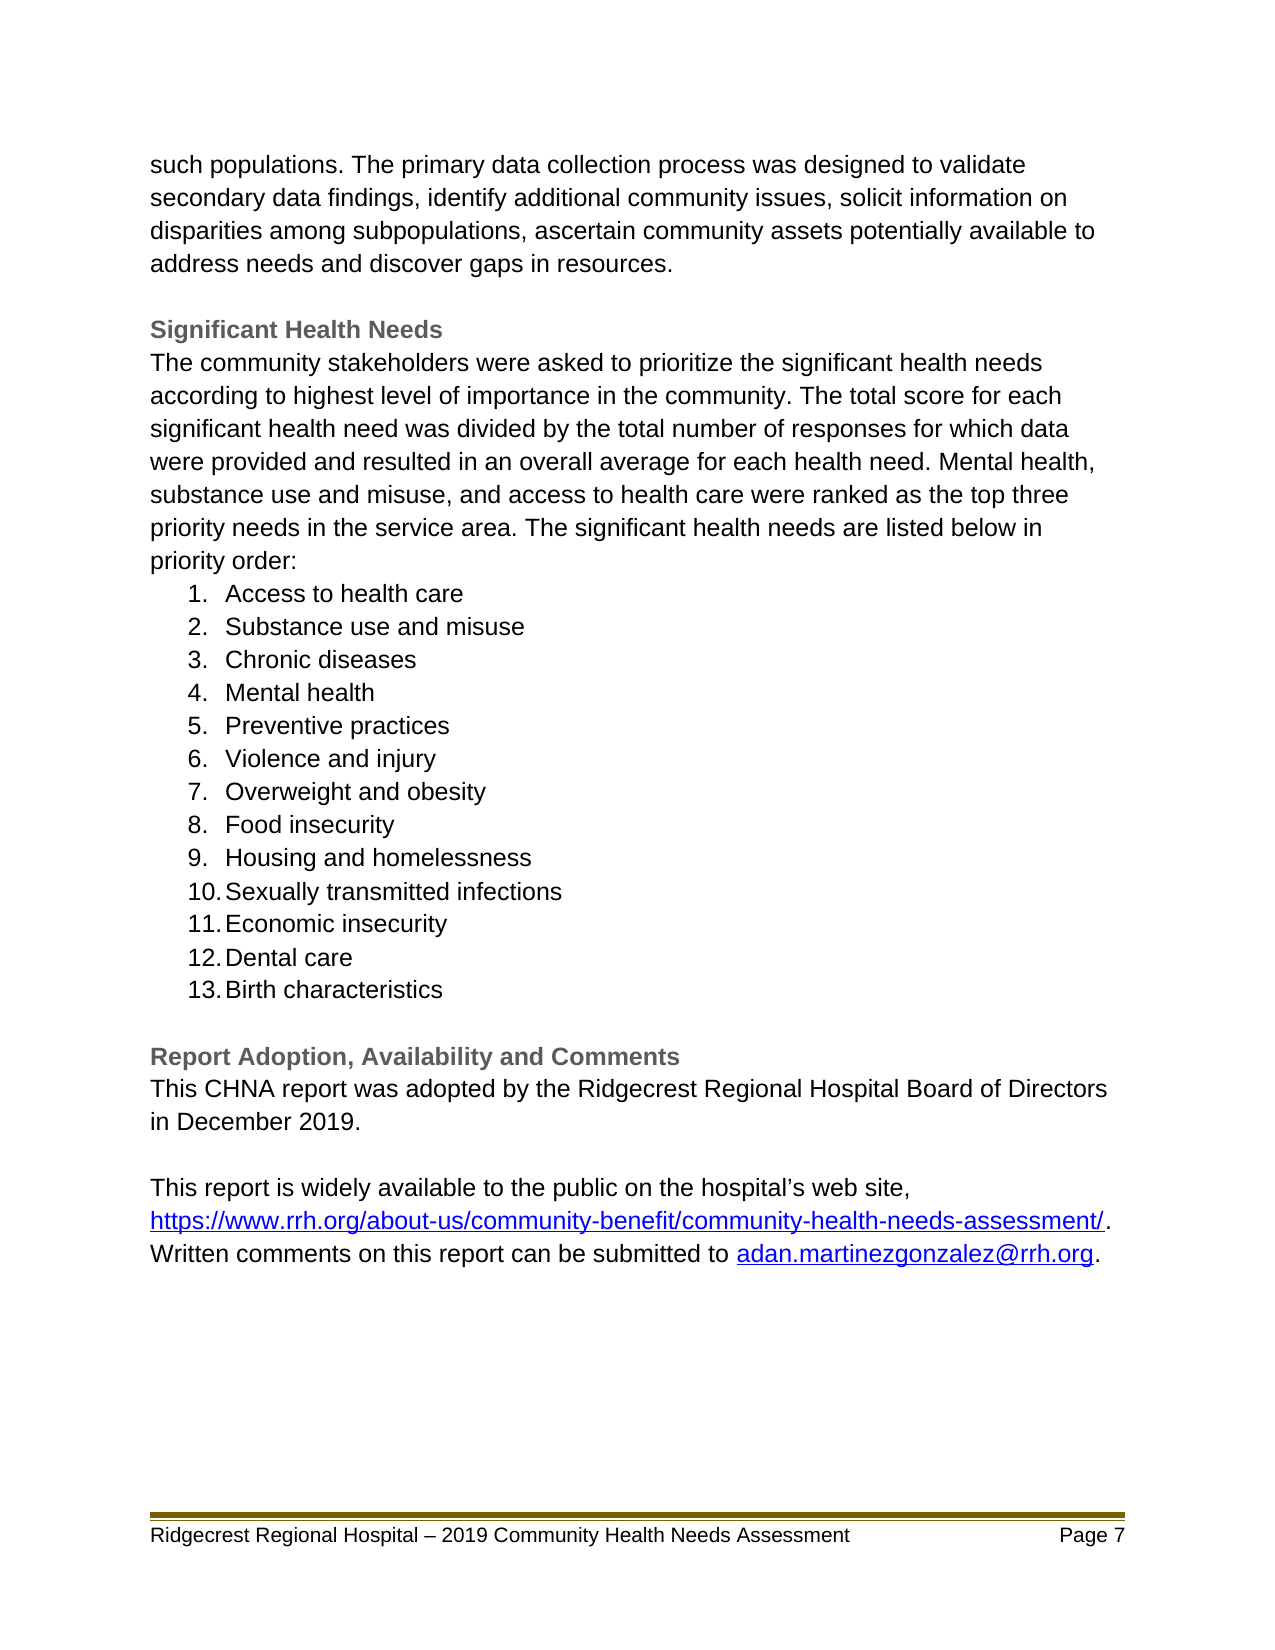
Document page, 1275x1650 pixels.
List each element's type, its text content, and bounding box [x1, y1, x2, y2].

list Sexually transmitted infections [187, 876, 1125, 905]
text This CHNA report was adopted by the Ridgecrest Regional Hospital Board of Directors in December 2019. [150, 1074, 1125, 1136]
list Economic insecurity [187, 909, 1125, 938]
list Dental care [187, 942, 1125, 971]
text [150, 150, 1125, 278]
list Access to health care [187, 579, 1125, 608]
list Substance use and misuse [187, 612, 1125, 641]
subtitle Report Adoption, Availability and Comments [150, 1042, 1125, 1070]
text Significant Health Needs [150, 315, 1125, 344]
list Housing and homelessness [187, 843, 1125, 872]
list Chronic diseases [187, 645, 1125, 674]
text This report is widely available to the public on the hospital’s web site, https://www.rrh.org/about-us/community-benefit/community-health-needs-assessment/. Written comments on this report can be submitted to adan.martinezgonzalez@rrh.org. [150, 1173, 1125, 1268]
list Birth characteristics [187, 976, 1125, 1004]
list Mental health [187, 678, 1125, 707]
list Overweight and obesity [187, 777, 1125, 806]
text The community stakeholders were asked to prioritize the significant health needs according to highest level of importance in the community. The total score for each significant health need was divided by the total number of responses for which data were provided and resulted in an overall average for each health need. Mental health, substance use and misuse, and access to health care were ranked as the top three priority needs in the service area. The significant health needs are listed below in priority order: [150, 348, 1125, 575]
list Violence and injury [187, 744, 1125, 773]
list Preventive practices [187, 711, 1125, 740]
list Food insecurity [187, 810, 1125, 839]
